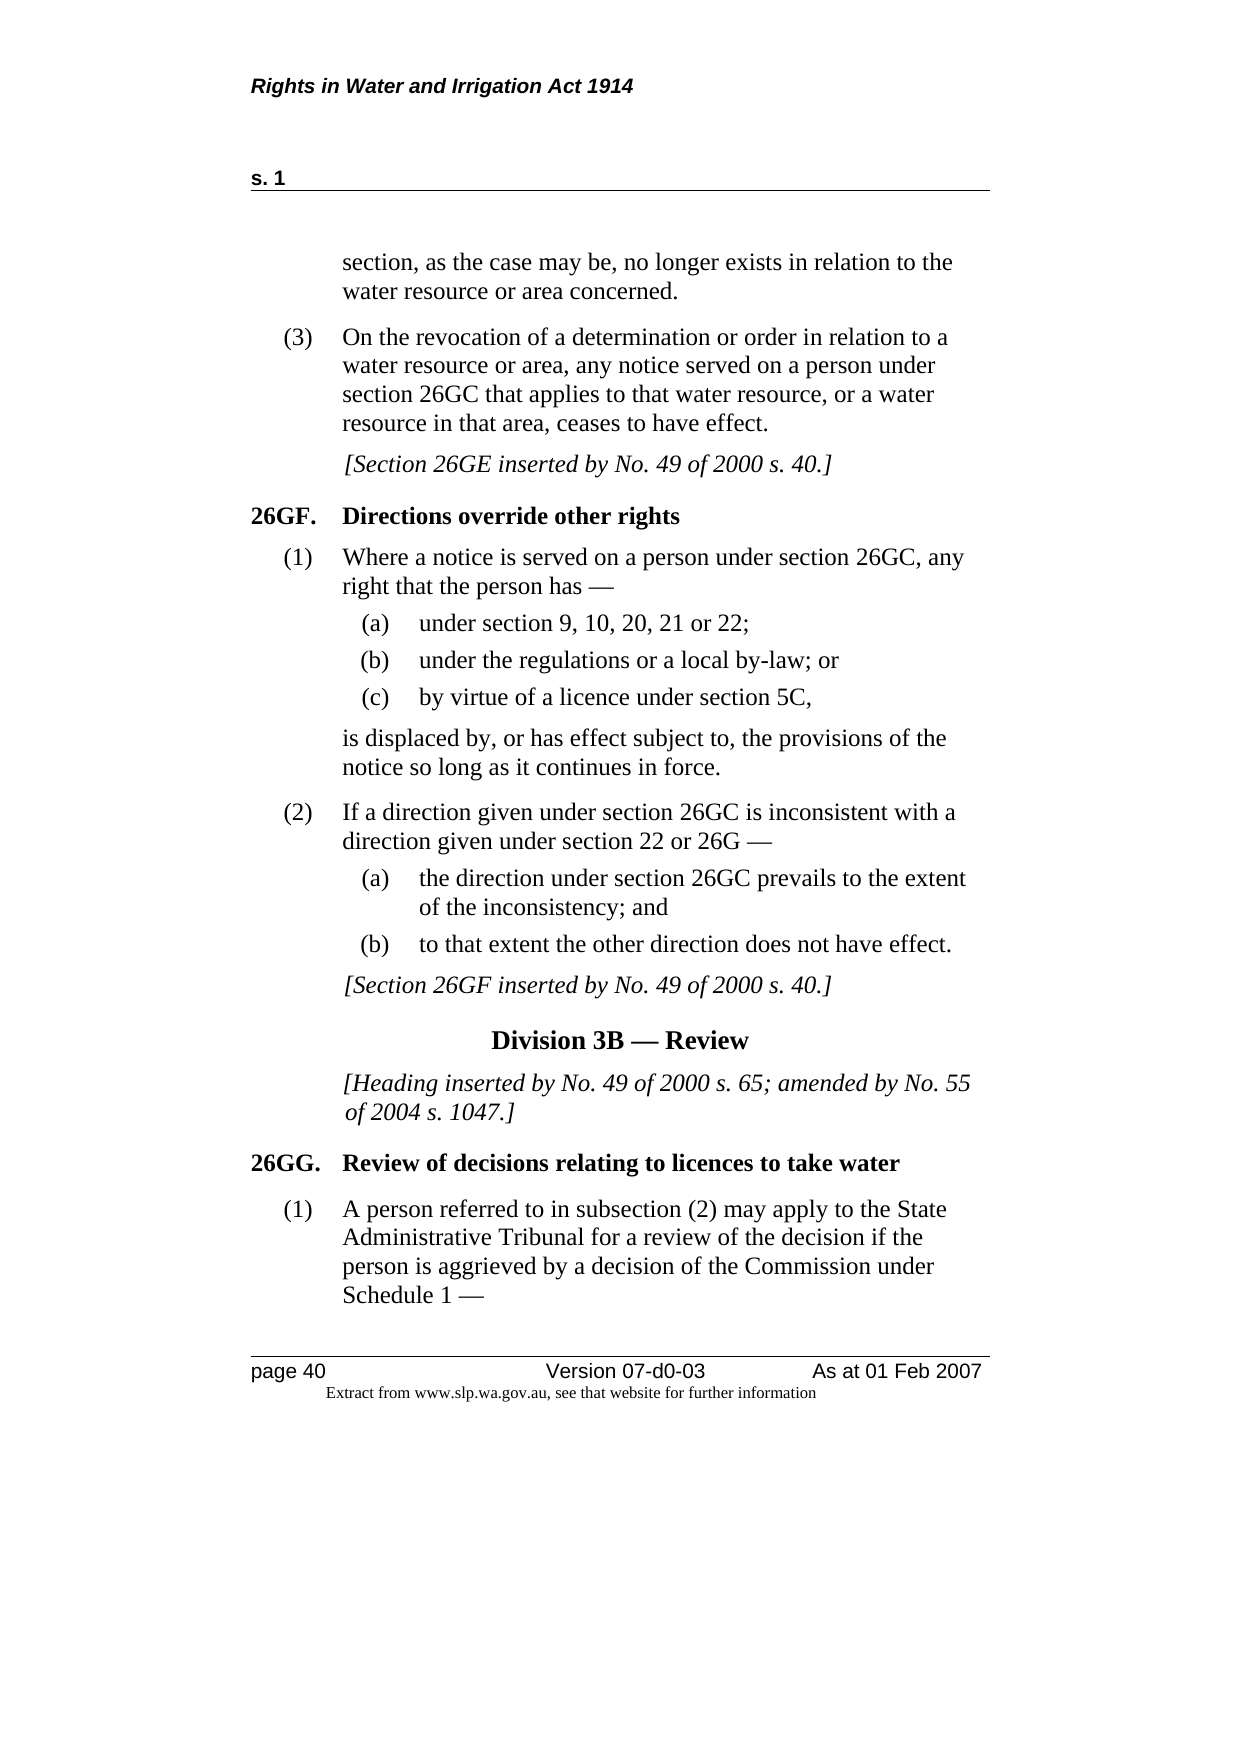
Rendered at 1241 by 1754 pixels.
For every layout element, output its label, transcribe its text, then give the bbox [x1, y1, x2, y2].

text (a) under section 9, 10, 20, 21 or 22; [251, 608, 990, 637]
text (2) If a direction given under section 26GC is inconsistent with a direction given under section 22 or 26G — [251, 797, 990, 855]
subtitle [Heading inserted by No. 49 of 2000 s. 65; amended by No. 55 of 2004 s. 1047.] [251, 1068, 990, 1125]
text (1) A person referred to in subsection (2) may apply to the State Administrative Tribunal for a review of the decision if the person is aggrieved by a decision of the Commission under Schedule 1 — [251, 1194, 990, 1309]
text [Section 26GE inserted by No. 49 of 2000 s. 40.] [251, 449, 990, 478]
text (1) Where a notice is served on a person under section 26GC, any right that the person has — [251, 542, 990, 599]
text is displaced by, or has effect subject to, the provisions of the notice so long as it continues in force. [251, 723, 990, 781]
text (b) to that extent the other direction does not have effect. [251, 929, 990, 958]
text (a) the direction under section 26GC prevails to the extent of the inconsistency; and [251, 863, 990, 921]
text [Section 26GF inserted by No. 49 of 2000 s. 40.] [251, 970, 990, 999]
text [251, 247, 990, 305]
text (c) by virtue of a licence under section 5C, [251, 682, 990, 711]
text (3) On the revocation of a determination or order in relation to a water resource or area, any notice served on a person under section 26GC that applies to that water resource, or a water resource in that area, ceases to have effect. [251, 322, 990, 437]
subtitle 26GF. Directions override other rights [251, 501, 990, 529]
subtitle Division 3B — Review [251, 1024, 990, 1055]
subtitle 26GG. Review of decisions relating to licences to take water [251, 1148, 990, 1177]
text (b) under the regulations or a local by-law; or [251, 645, 990, 674]
